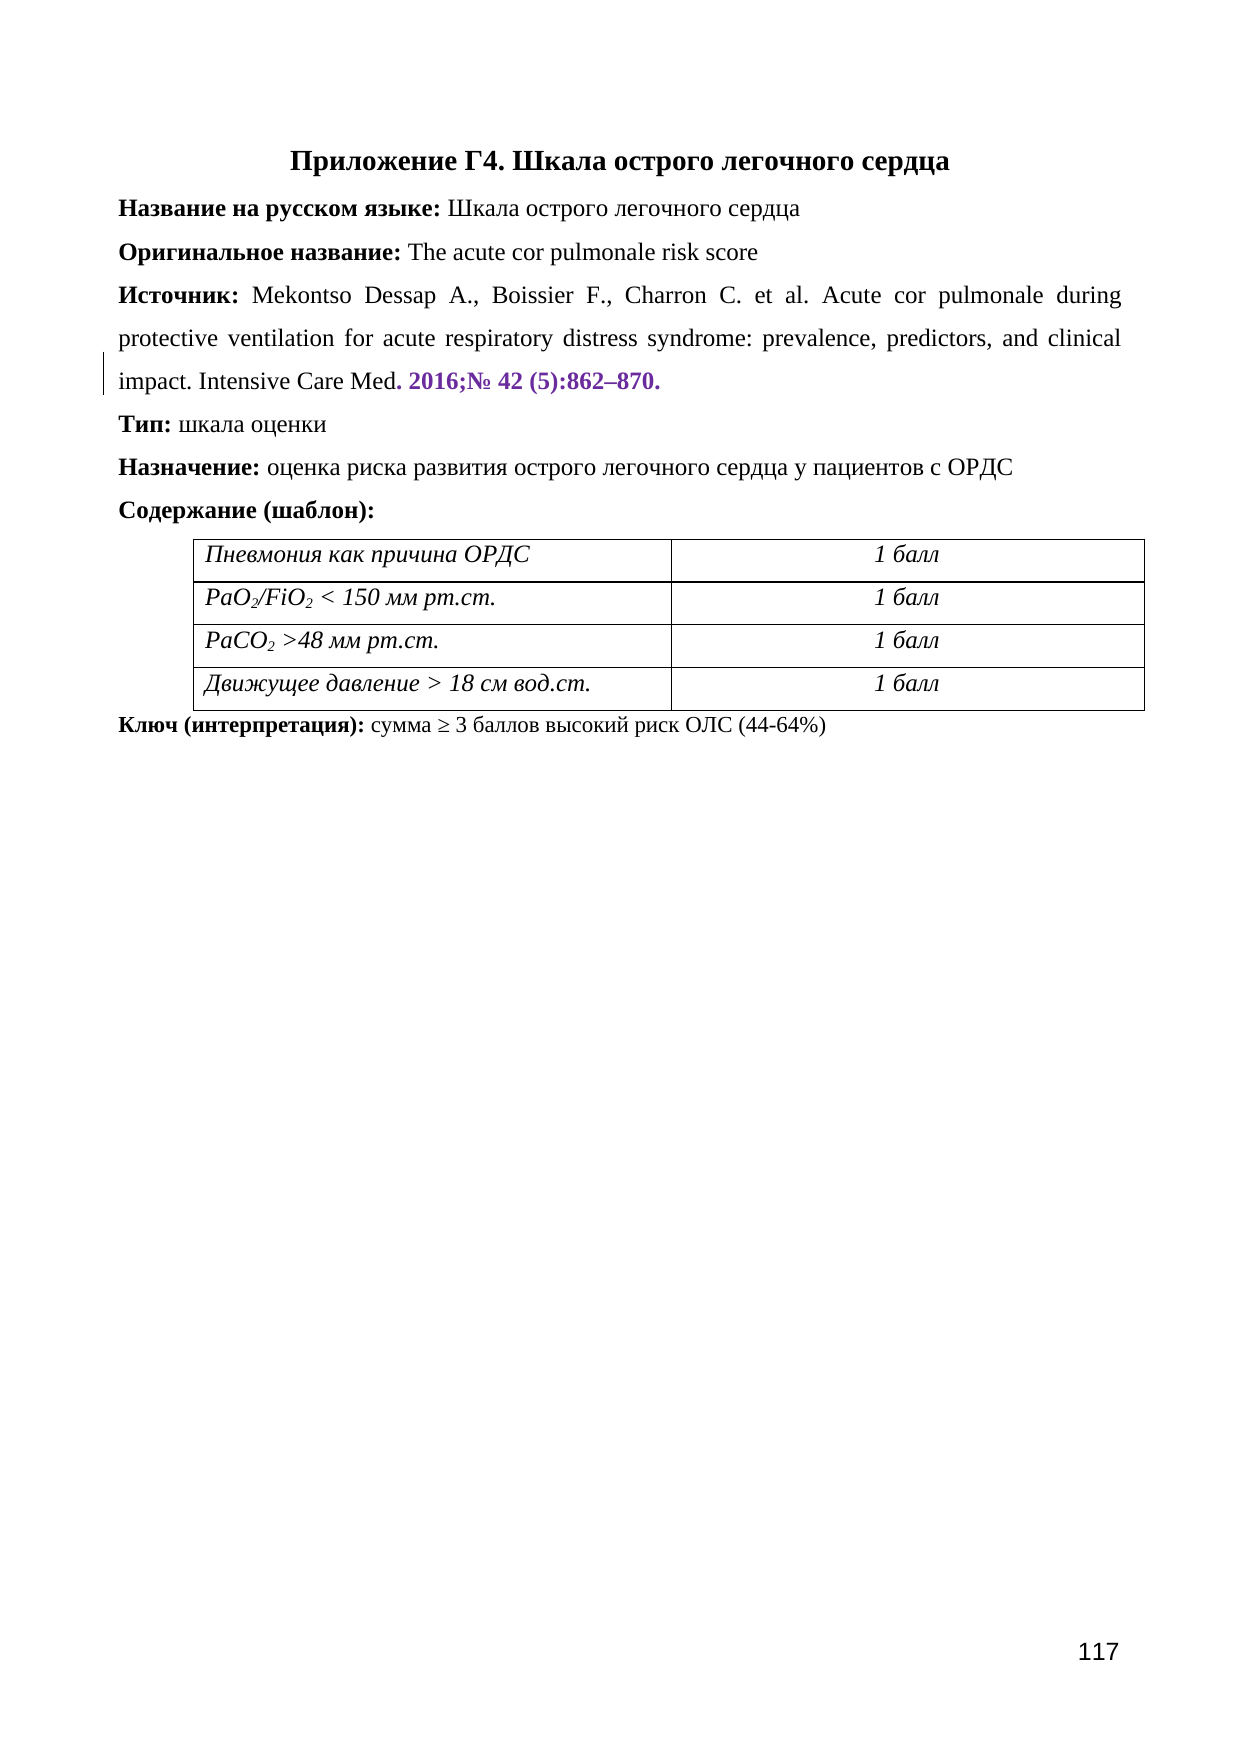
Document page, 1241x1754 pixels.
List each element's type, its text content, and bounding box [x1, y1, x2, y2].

text Оригинальное название: The acute cor pulmonale risk score [118, 237, 1122, 265]
table_cell PaСO2 >48 мм рт.ст. [194, 625, 671, 667]
text Назначение: оценка риска развития острого легочного сердца у пациентов с ОРДС [118, 452, 1122, 481]
text Источник: Mekontso Dessap A., Boissier F., Charron C. et al. Acute cor pulmonale during protective ventilation for acute respiratory distress syndrome: prevalence, predictors, and clinical impact. Intensive Care Med. 2016;№ 42 (5):862–870. [118, 280, 1122, 395]
table_header 1 балл [672, 540, 1144, 581]
table_header Пневмония как причина ОРДС [194, 540, 671, 581]
text Название на русском языке: Шкала острого легочного сердца [118, 193, 1122, 222]
table_cell PaO2/FiO2 < 150 мм рт.ст. [194, 583, 671, 624]
text Приложение Г4. Шкала острого легочного сердца [118, 143, 1122, 177]
text Ключ (интерпретация): сумма ≥ 3 баллов высокий риск ОЛС (44-64%) [118, 711, 1122, 737]
text Содержание (шаблон): [118, 495, 1122, 524]
table_cell 1 балл [672, 668, 1144, 710]
table_cell Движущее давление > 18 см вод.ст. [194, 668, 671, 710]
table_cell 1 балл [672, 625, 1144, 667]
text Тип: шкала оценки [118, 409, 1122, 438]
table_cell 1 балл [672, 583, 1144, 624]
